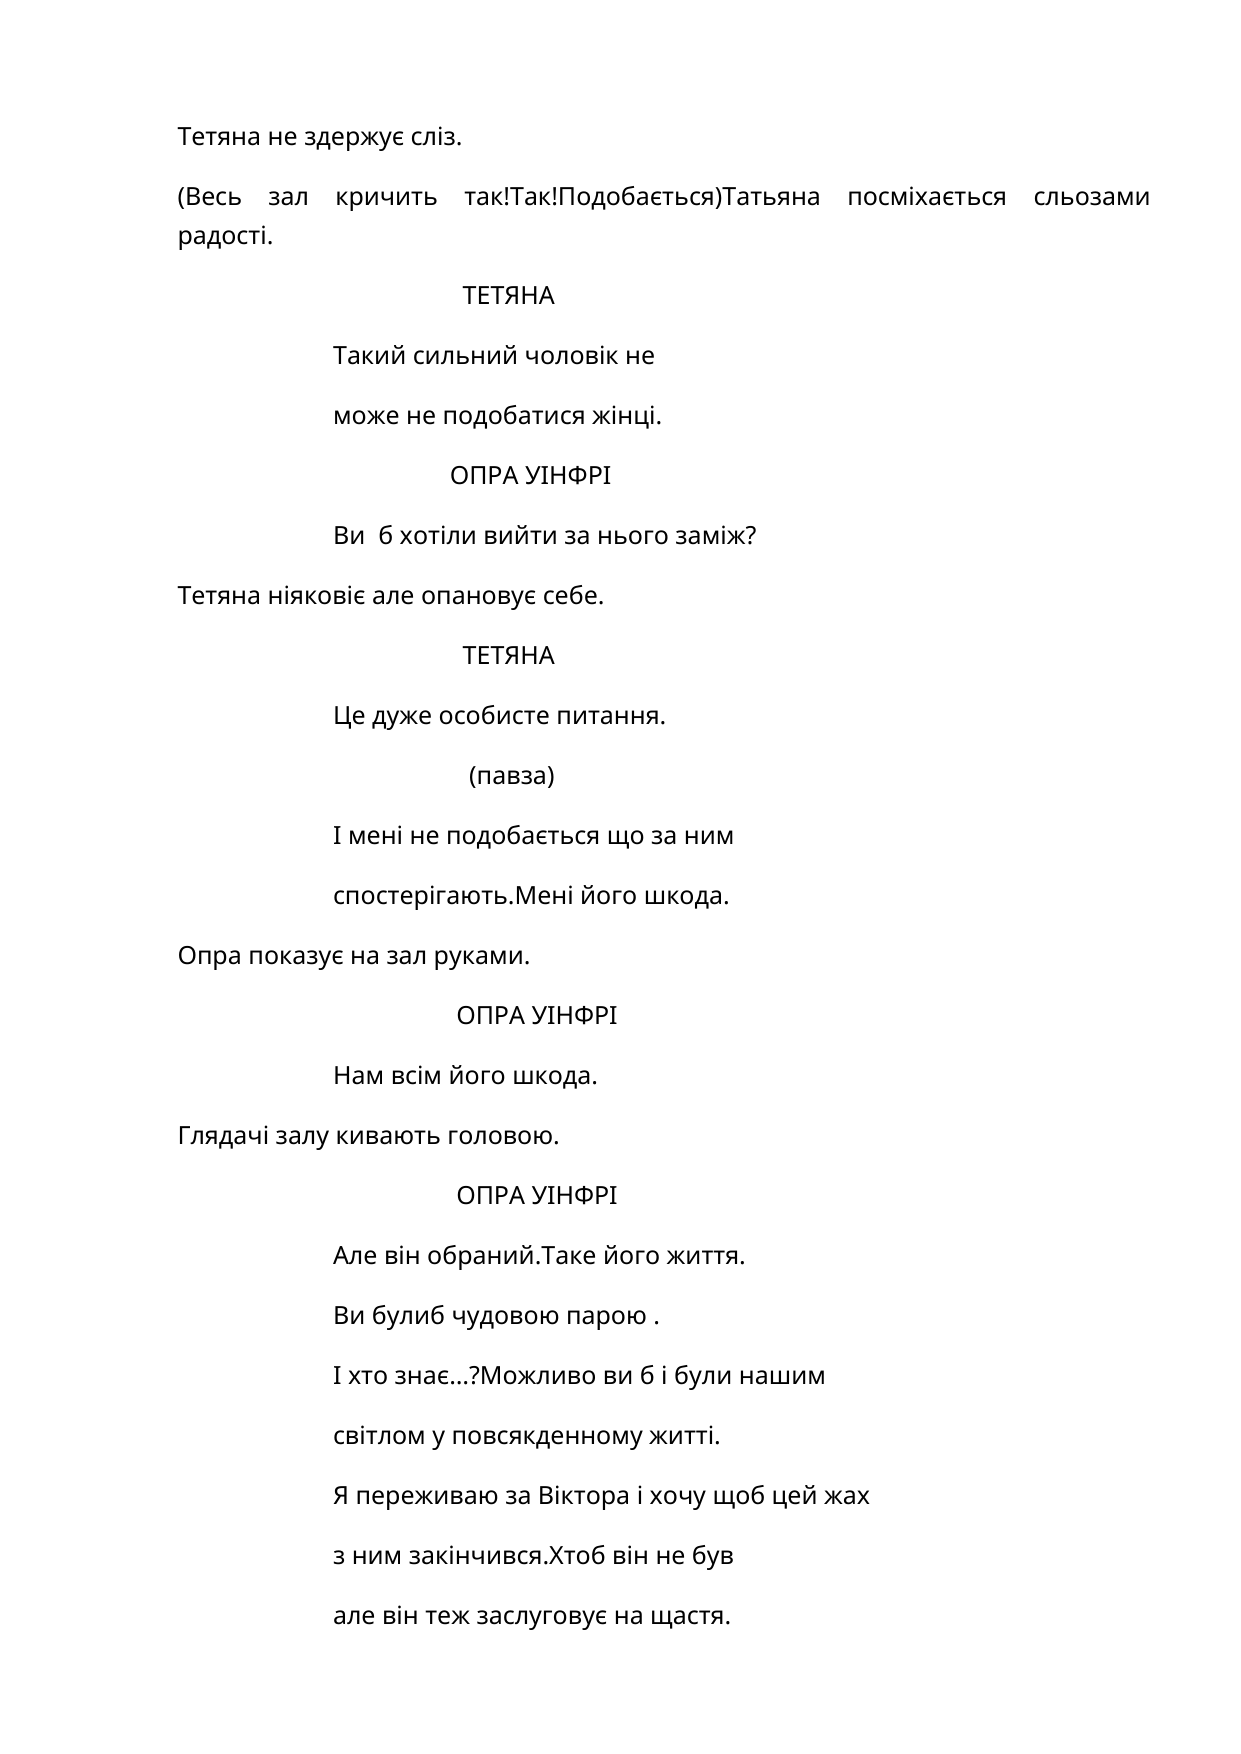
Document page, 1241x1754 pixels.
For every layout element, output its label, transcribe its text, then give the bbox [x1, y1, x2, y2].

text Тетяна ніяковіє але опановує себе. [177, 577, 1152, 611]
text І мені не подобається що за ним [177, 817, 1152, 851]
text ОПРА УІНФРІ [177, 997, 1152, 1031]
text ОПРА УІНФРІ [177, 457, 1152, 491]
text І хто знає…?Можливо ви б і були нашим [177, 1357, 1152, 1391]
text Тетяна не здержує сліз. [177, 118, 1152, 152]
text (Весь зал кричить так!Так!Подобається)Татьяна посміхається сльозами радості. [177, 178, 1152, 251]
text спостерігають.Мені його шкода. [177, 877, 1152, 911]
text Але він обраний.Таке його життя. [177, 1237, 1152, 1271]
text Глядачі залу кивають головою. [177, 1117, 1152, 1151]
text Ви булиб чудовою парою . [177, 1297, 1152, 1331]
text ТЕТЯНА [177, 277, 1152, 311]
text може не подобатися жінці. [177, 397, 1152, 431]
text Я переживаю за Віктора і хочу щоб цей жах [177, 1477, 1152, 1511]
text Опра показує на зал руками. [177, 937, 1152, 971]
text ОПРА УІНФРІ [177, 1177, 1152, 1211]
text Нам всім його шкода. [177, 1057, 1152, 1091]
text з ним закінчився.Хтоб він не був [177, 1537, 1152, 1571]
text ТЕТЯНА [177, 637, 1152, 671]
text Такий сильний чоловік не [177, 337, 1152, 371]
text але він теж заслуговує на щастя. [177, 1597, 1152, 1631]
text світлом у повсякденному житті. [177, 1417, 1152, 1451]
text Це дуже особисте питання. [177, 697, 1152, 731]
text Ви б хотіли вийти за нього заміж? [177, 517, 1152, 551]
text (павза) [177, 757, 1152, 791]
